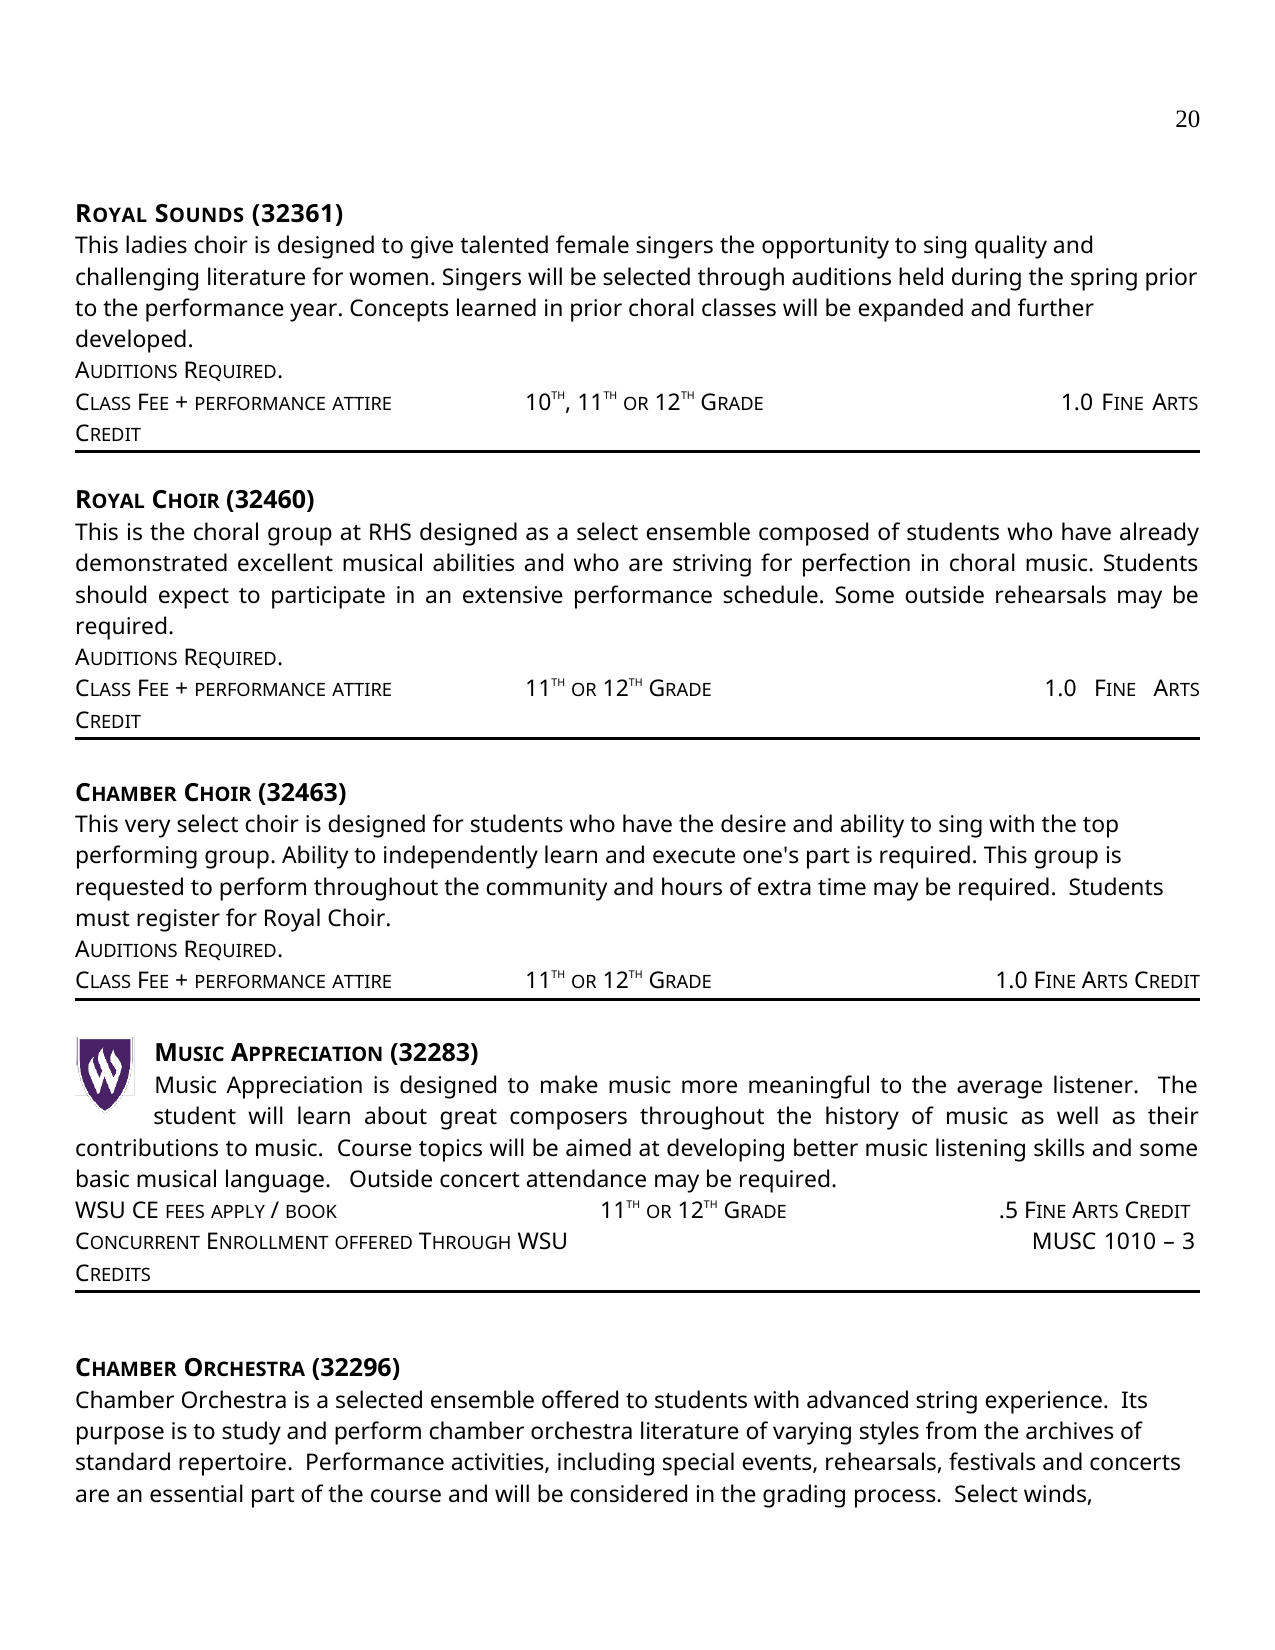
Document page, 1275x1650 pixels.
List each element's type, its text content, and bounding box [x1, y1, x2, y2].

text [75, 1384, 1200, 1509]
picture [75, 1036, 136, 1115]
text Concurrent Enrollment offered Through WSU MUSC 1010 – 3 Credits [75, 1225, 1200, 1290]
text This is the choral group at RHS designed as a select ensemble composed of students who have already demonstrated excellent musical abilities and who are striving for perfection in choral music. Students should expect to participate in an extensive performance schedule. Some outside rehearsals may be required. [75, 516, 1200, 641]
text Royal Choir (32460) [75, 482, 1200, 516]
text Music Appreciation (32283) [75, 1035, 1200, 1069]
text Auditions Required. [75, 933, 1200, 964]
text Class Fee + performance attire 11th or 12th Grade 1.0 Fine Arts Credit [75, 964, 1200, 998]
text Auditions Required. [75, 354, 1200, 386]
text WSU CE fees apply / book 11th or 12th Grade .5 Fine Arts Credit [75, 1194, 1200, 1225]
text Royal Sounds (32361) [75, 195, 1200, 229]
text Class Fee + performance attire 10th, 11th or 12th Grade 1.0 Fine Arts Credit [75, 386, 1200, 450]
text This ladies choir is designed to give talented female singers the opportunity to sing quality and challenging literature for women. Singers will be selected through auditions held during the spring prior to the performance year. Concepts learned in prior choral classes will be expanded and further developed. [75, 229, 1200, 354]
text This very select choir is designed for students who have the desire and ability to sing with the top performing group. Ability to independently learn and execute one's part is required. This group is requested to perform throughout the community and hours of extra time may be required. Students must register for Royal Choir. [75, 808, 1200, 933]
text Auditions Required. [75, 641, 1200, 672]
text Music Appreciation is designed to make music more meaningful to the average listener. The student will learn about great composers throughout the history of music as well as their contributions to music. Course topics will be aimed at developing better music listening skills and some basic musical language. Outside concert attendance may be required. [75, 1069, 1200, 1194]
text Chamber Orchestra (32296) [75, 1350, 1200, 1384]
text Chamber Choir (32463) [75, 774, 1200, 808]
text Class Fee + performance attire 11th or 12th Grade 1.0 Fine Arts Credit [75, 672, 1200, 737]
